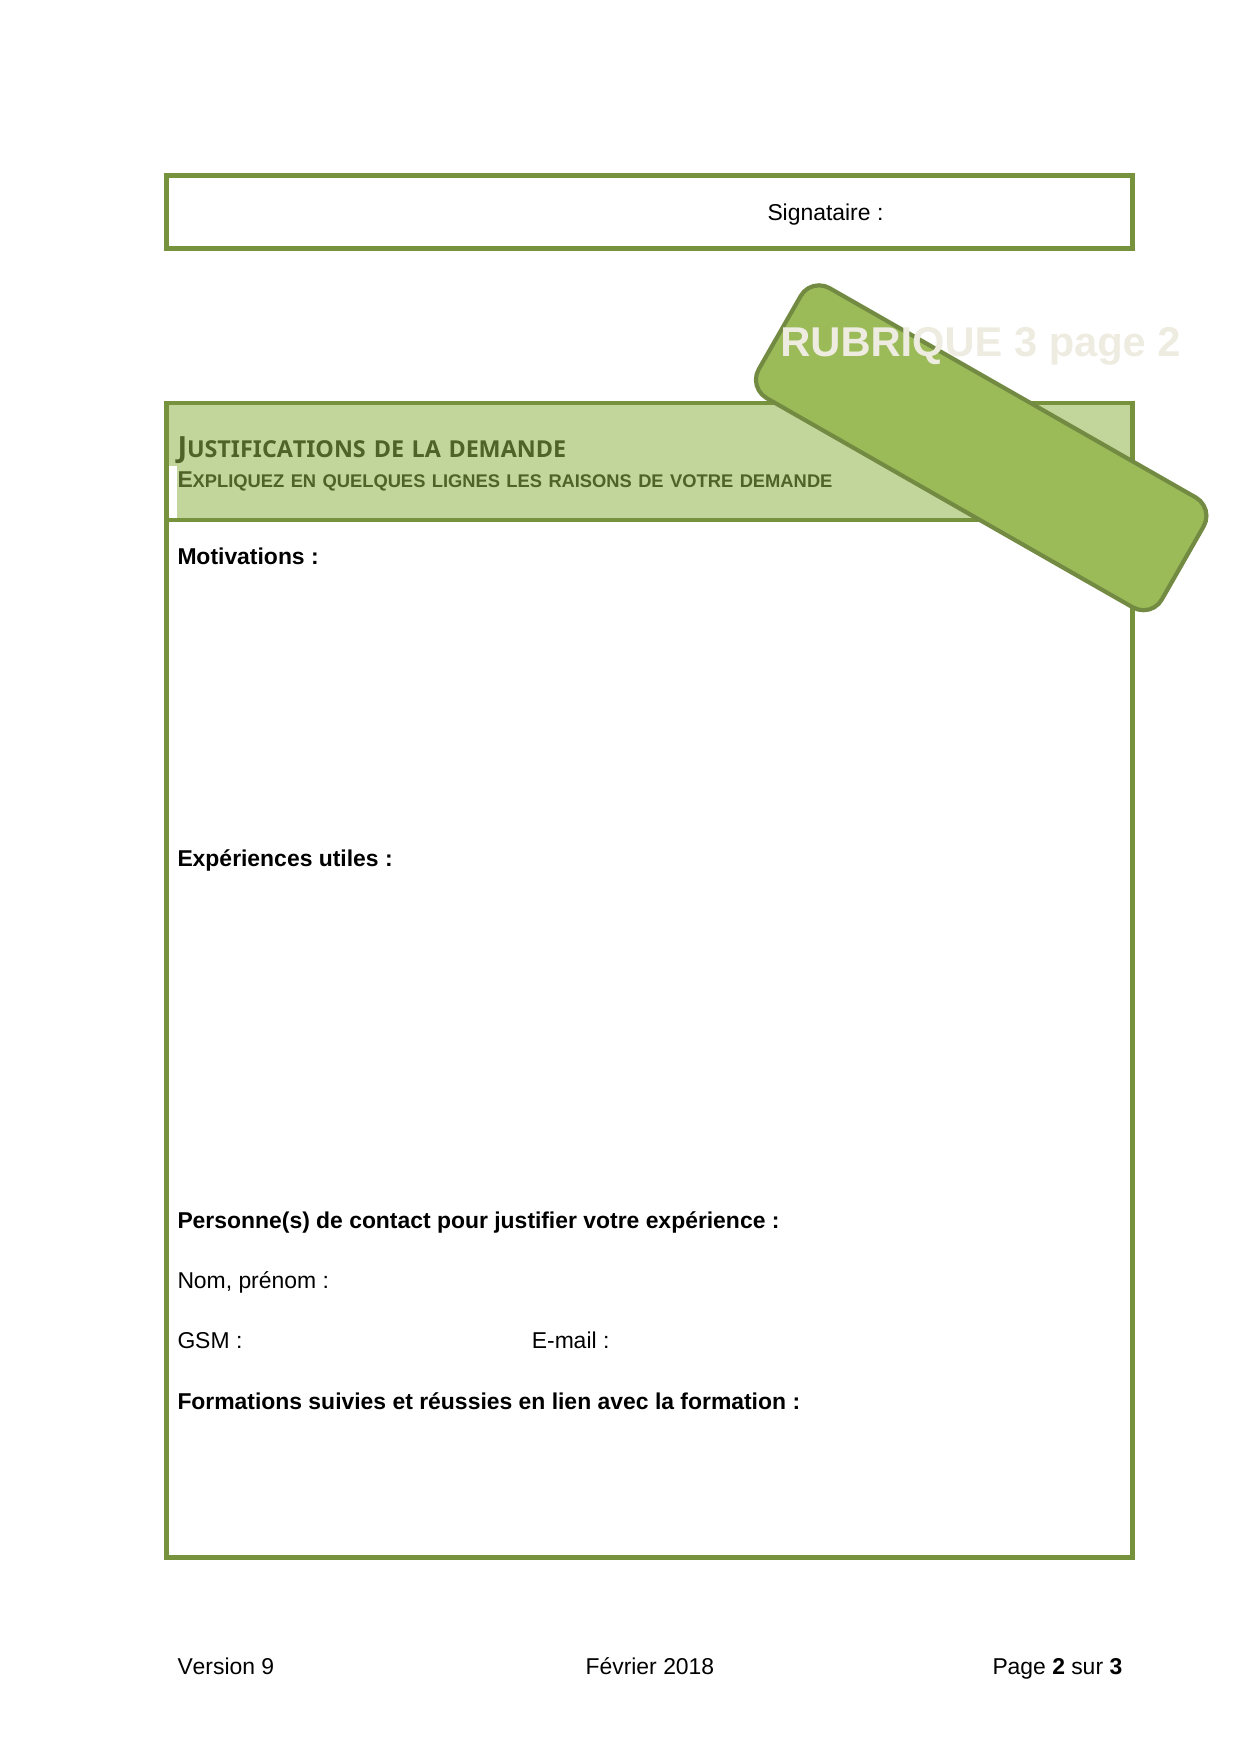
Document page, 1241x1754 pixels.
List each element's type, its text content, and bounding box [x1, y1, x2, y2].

text Expériences utiles : [169, 819, 1130, 871]
text Expliquez en quelques lignes les raisons de votre demande [177, 466, 924, 492]
text Personne(s) de contact pour justifier votre expérience : [169, 1181, 1130, 1233]
text Signataire : [169, 178, 1130, 246]
text Formations suivies et réussies en lien avec la formation : [169, 1362, 1130, 1414]
text Justifications de la demande [1040, 405, 1130, 456]
text Motivations : [169, 522, 1059, 569]
text GSM : E-mail : [169, 1302, 1130, 1354]
text Nom, prénom : [169, 1241, 1130, 1293]
text Justifications de la demande [169, 405, 879, 466]
